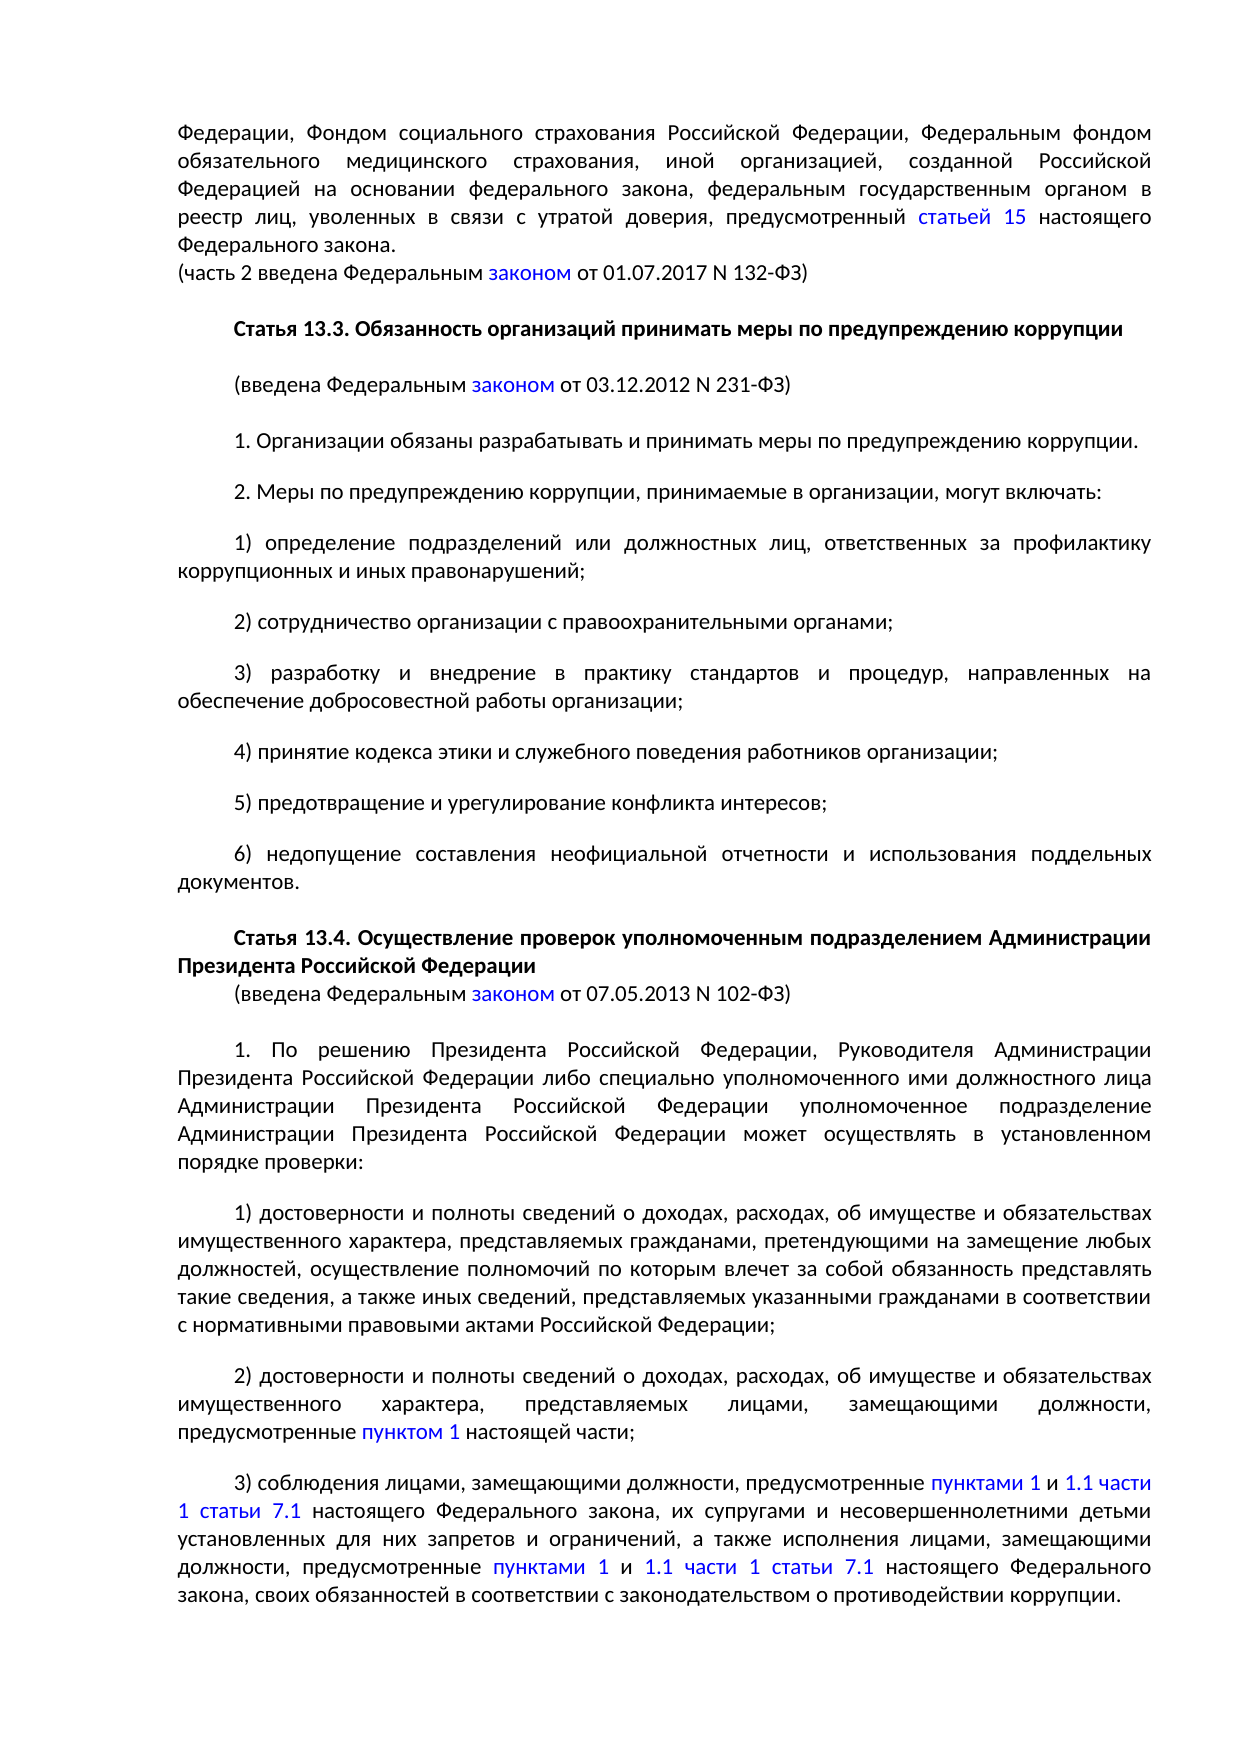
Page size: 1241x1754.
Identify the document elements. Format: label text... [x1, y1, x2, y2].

text 2. Меры по предупреждению коррупции, принимаемые в организации, могут включать: [177, 477, 1152, 505]
text (введена Федеральным законом от 03.12.2012 N 231-ФЗ) [177, 370, 1152, 398]
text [177, 118, 1152, 258]
text 5) предотвращение и урегулирование конфликта интересов; [177, 788, 1152, 816]
text 1) определение подразделений или должностных лиц, ответственных за профилактику коррупционных и иных правонарушений; [177, 528, 1152, 584]
text 2) достоверности и полноты сведений о доходах, расходах, об имуществе и обязательствах имущественного характера, представляемых лицами, замещающими должности, предусмотренные пунктом 1 настоящей части; [177, 1361, 1152, 1445]
text (часть 2 введена Федеральным законом от 01.07.2017 N 132-ФЗ) [177, 258, 1152, 286]
text 2) сотрудничество организации с правоохранительными органами; [177, 607, 1152, 635]
text 3) разработку и внедрение в практику стандартов и процедур, направленных на обеспечение добросовестной работы организации; [177, 658, 1152, 714]
text 3) соблюдения лицами, замещающими должности, предусмотренные пунктами 1 и 1.1 части 1 статьи 7.1 настоящего Федерального закона, их супругами и несовершеннолетними детьми установленных для них запретов и ограничений, а также исполнения лицами, замещающими должности, предусмотренные пунктами 1 и 1.1 части 1 статьи 7.1 настоящего Федерального закона, своих обязанностей в соответствии с законодательством о противодействии коррупции. [177, 1468, 1152, 1608]
text 1. По решению Президента Российской Федерации, Руководителя Администрации Президента Российской Федерации либо специально уполномоченного ими должностного лица Администрации Президента Российской Федерации уполномоченное подразделение Администрации Президента Российской Федерации может осуществлять в установленном порядке проверки: [177, 1035, 1152, 1175]
text 4) принятие кодекса этики и служебного поведения работников организации; [177, 737, 1152, 765]
text (введена Федеральным законом от 07.05.2013 N 102-ФЗ) [177, 979, 1152, 1007]
text 1) достоверности и полноты сведений о доходах, расходах, об имуществе и обязательствах имущественного характера, представляемых гражданами, претендующими на замещение любых должностей, осуществление полномочий по которым влечет за собой обязанность представлять такие сведения, а также иных сведений, представляемых указанными гражданами в соответствии с нормативными правовыми актами Российской Федерации; [177, 1198, 1152, 1338]
text 6) недопущение составления неофициальной отчетности и использования поддельных документов. [177, 839, 1152, 895]
title Статья 13.4. Осуществление проверок уполномоченным подразделением Администрации Президента Российской Федерации [177, 923, 1152, 979]
title Статья 13.3. Обязанность организаций принимать меры по предупреждению коррупции [177, 314, 1152, 342]
text 1. Организации обязаны разрабатывать и принимать меры по предупреждению коррупции. [177, 426, 1152, 454]
